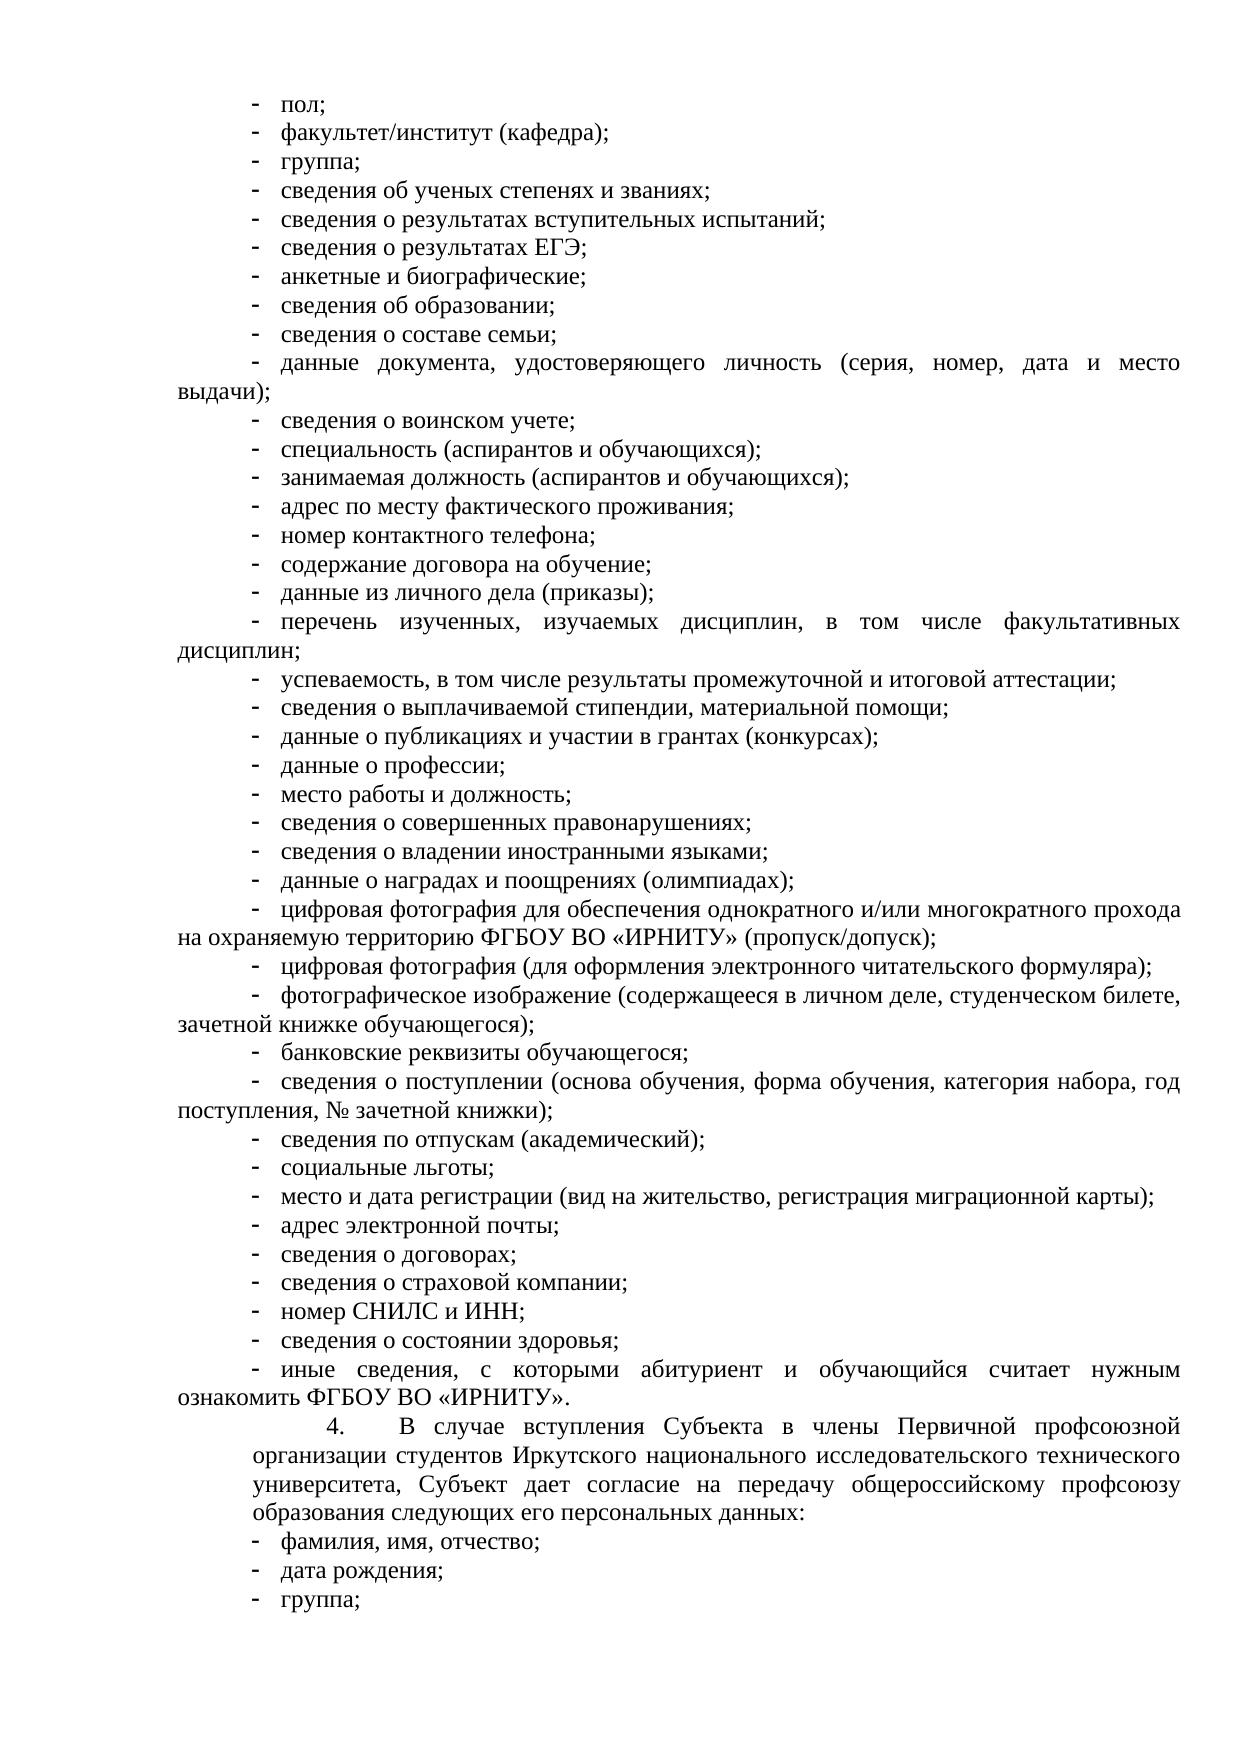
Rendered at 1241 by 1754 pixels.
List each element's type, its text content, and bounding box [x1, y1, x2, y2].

list сведения о состоянии здоровья; [177, 1325, 1182, 1354]
list цифровая фотография для обеспечения однократного и/или многократного прохода на охраняемую территорию ФГБОУ ВО «ИРНИТУ» (пропуск/допуск); [177, 894, 1182, 951]
list сведения о результатах ЕГЭ; [177, 232, 1182, 261]
list специальность (аспирантов и обучающихся); [177, 434, 1182, 462]
list В случае вступления Субъекта в члены Первичной профсоюзной организации студентов Иркутского национального исследовательского технического университета, Субъект дает согласие на передачу общероссийскому профсоюзу образования следующих его персональных данных: [252, 1411, 1181, 1526]
list банковские реквизиты обучающегося; [177, 1037, 1182, 1066]
list сведения об образовании; [177, 290, 1182, 319]
list адрес электронной почты; [177, 1210, 1182, 1239]
list сведения о страховой компании; [177, 1267, 1182, 1296]
list сведения о воинском учете; [177, 405, 1182, 434]
list номер СНИЛС и ИНН; [177, 1296, 1182, 1325]
list группа; [177, 146, 1182, 175]
list место и дата регистрации (вид на жительство, регистрация миграционной карты); [177, 1181, 1182, 1210]
list сведения об ученых степенях и званиях; [177, 175, 1182, 204]
list данные о публикациях и участии в грантах (конкурсах); [177, 721, 1182, 750]
list сведения о поступлении (основа обучения, форма обучения, категория набора, год поступления, № зачетной книжки); [177, 1066, 1182, 1124]
list номер контактного телефона; [177, 520, 1182, 549]
list данные о профессии; [177, 750, 1182, 779]
list данные о наградах и поощрениях (олимпиадах); [177, 865, 1182, 894]
list данные из личного дела (приказы); [177, 577, 1182, 606]
list сведения по отпускам (академический); [177, 1124, 1182, 1152]
list сведения о договорах; [177, 1239, 1182, 1267]
list цифровая фотография (для оформления электронного читательского формуляра); [177, 951, 1182, 980]
list анкетные и биографические; [177, 261, 1182, 290]
list данные документа, удостоверяющего личность (серия, номер, дата и место выдачи); [177, 347, 1182, 405]
list дата рождения; [177, 1555, 1182, 1584]
list факультет/институт (кафедра); [177, 117, 1182, 146]
list иные сведения, с которыми абитуриент и обучающийся считает нужным ознакомить ФГБОУ ВО «ИРНИТУ». [177, 1354, 1182, 1411]
list успеваемость, в том числе результаты промежуточной и итоговой аттестации; [177, 664, 1182, 692]
list адрес по месту фактического проживания; [177, 491, 1182, 520]
list сведения о совершенных правонарушениях; [177, 807, 1182, 836]
list группа; [177, 1584, 1182, 1612]
list занимаемая должность (аспирантов и обучающихся); [177, 462, 1182, 491]
list фотографическое изображение (содержащееся в личном деле, студенческом билете, зачетной книжке обучающегося); [177, 980, 1182, 1037]
list сведения о владении иностранными языками; [177, 836, 1182, 865]
list социальные льготы; [177, 1152, 1182, 1181]
list сведения о результатах вступительных испытаний; [177, 204, 1182, 232]
list пол; [177, 89, 1182, 117]
list фамилия, имя, отчество; [177, 1526, 1182, 1555]
list сведения о составе семьи; [177, 319, 1182, 347]
list перечень изученных, изучаемых дисциплин, в том числе факультативных дисциплин; [177, 606, 1182, 664]
list содержание договора на обучение; [177, 549, 1182, 577]
list место работы и должность; [177, 779, 1182, 807]
list сведения о выплачиваемой стипендии, материальной помощи; [177, 692, 1182, 721]
